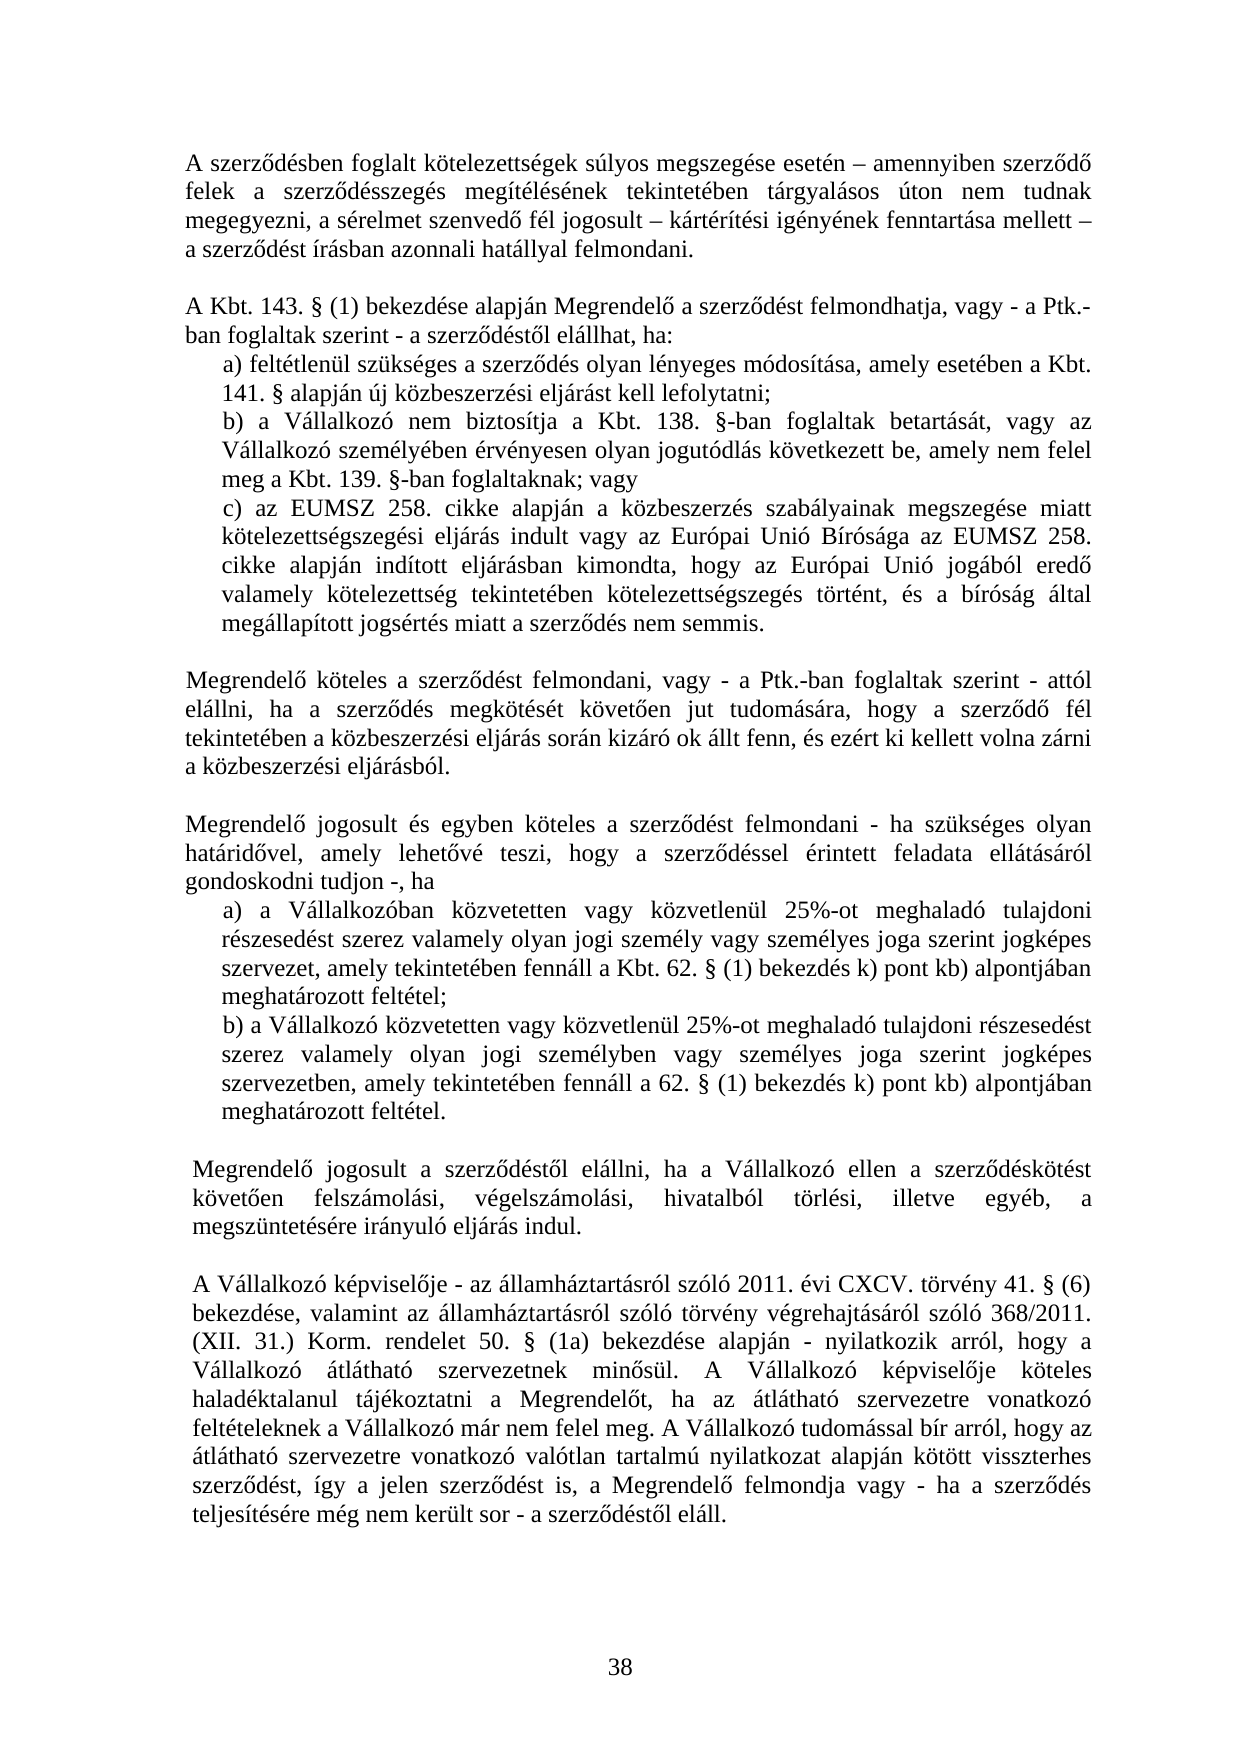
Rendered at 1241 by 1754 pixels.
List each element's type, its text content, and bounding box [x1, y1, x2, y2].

text A szerződésben foglalt kötelezettségek súlyos megszegése esetén – amennyiben szerződő felek a szerződésszegés megítélésének tekintetében tárgyalásos úton nem tudnak megegyezni, a sérelmet szenvedő fél jogosult – kártérítési igényének fenntartása mellett – a szerződést írásban azonnali hatállyal felmondani. [185, 148, 1093, 263]
text c) az EUMSZ 258. cikke alapján a közbeszerzés szabályainak megszegése miatt kötelezettségszegési eljárás indult vagy az Európai Unió Bírósága az EUMSZ 258. cikke alapján indított eljárásban kimondta, hogy az Európai Unió jogából eredő valamely kötelezettség tekintetében kötelezettségszegés történt, és a bíróság által megállapított jogsértés miatt a szerződés nem semmis. [221, 493, 1093, 636]
text A Kbt. 143. § (1) bekezdése alapján Megrendelő a szerződést felmondhatja, vagy - a Ptk.-ban foglaltak szerint - a szerződéstől elállhat, ha: [185, 291, 1093, 349]
text a) feltétlenül szükséges a szerződés olyan lényeges módosítása, amely esetében a Kbt. 141. § alapján új közbeszerzési eljárást kell lefolytatni; [221, 349, 1093, 406]
text b) a Vállalkozó közvetetten vagy közvetlenül 25%-ot meghaladó tulajdoni részesedést szerez valamely olyan jogi személyben vagy személyes joga szerint jogképes szervezetben, amely tekintetében fennáll a 62. § (1) bekezdés k) pont kb) alpontjában meghatározott feltétel. [221, 1010, 1093, 1125]
text a) a Vállalkozóban közvetetten vagy közvetlenül 25%-ot meghaladó tulajdoni részesedést szerez valamely olyan jogi személy vagy személyes joga szerint jogképes szervezet, amely tekintetében fennáll a Kbt. 62. § (1) bekezdés k) pont kb) alpontjában meghatározott feltétel; [221, 895, 1093, 1010]
text Megrendelő jogosult a szerződéstől elállni, ha a Vállalkozó ellen a szerződéskötést követően felszámolási, végelszámolási, hivatalból törlési, illetve egyéb, a megszüntetésére irányuló eljárás indul. [192, 1154, 1093, 1240]
text Megrendelő jogosult és egyben köteles a szerződést felmondani - ha szükséges olyan határidővel, amely lehetővé teszi, hogy a szerződéssel érintett feladata ellátásáról gondoskodni tudjon -, ha [185, 809, 1093, 895]
text Megrendelő köteles a szerződést felmondani, vagy - a Ptk.-ban foglaltak szerint - attól elállni, ha a szerződés megkötését követően jut tudomására, hogy a szerződő fél tekintetében a közbeszerzési eljárás során kizáró ok állt fenn, és ezért ki kellett volna zárni a közbeszerzési eljárásból. [185, 665, 1093, 780]
text A Vállalkozó képviselője - az államháztartásról szóló 2011. évi CXCV. törvény 41. § (6) bekezdése, valamint az államháztartásról szóló törvény végrehajtásáról szóló 368/2011. (XII. 31.) Korm. rendelet 50. § (1a) bekezdése alapján - nyilatkozik arról, hogy a Vállalkozó átlátható szervezetnek minősül. A Vállalkozó képviselője köteles haladéktalanul tájékoztatni a Megrendelőt, ha az átlátható szervezetre vonatkozó feltételeknek a Vállalkozó már nem felel meg. A Vállalkozó tudomással bír arról, hogy az átlátható szervezetre vonatkozó valótlan tartalmú nyilatkozat alapján kötött visszterhes szerződést, így a jelen szerződést is, a Megrendelő felmondja vagy - ha a szerződés teljesítésére még nem került sor - a szerződéstől eláll. [192, 1269, 1093, 1528]
text b) a Vállalkozó nem biztosítja a Kbt. 138. §-ban foglaltak betartását, vagy az Vállalkozó személyében érvényesen olyan jogutódlás következett be, amely nem felel meg a Kbt. 139. §-ban foglaltaknak; vagy [221, 406, 1093, 493]
